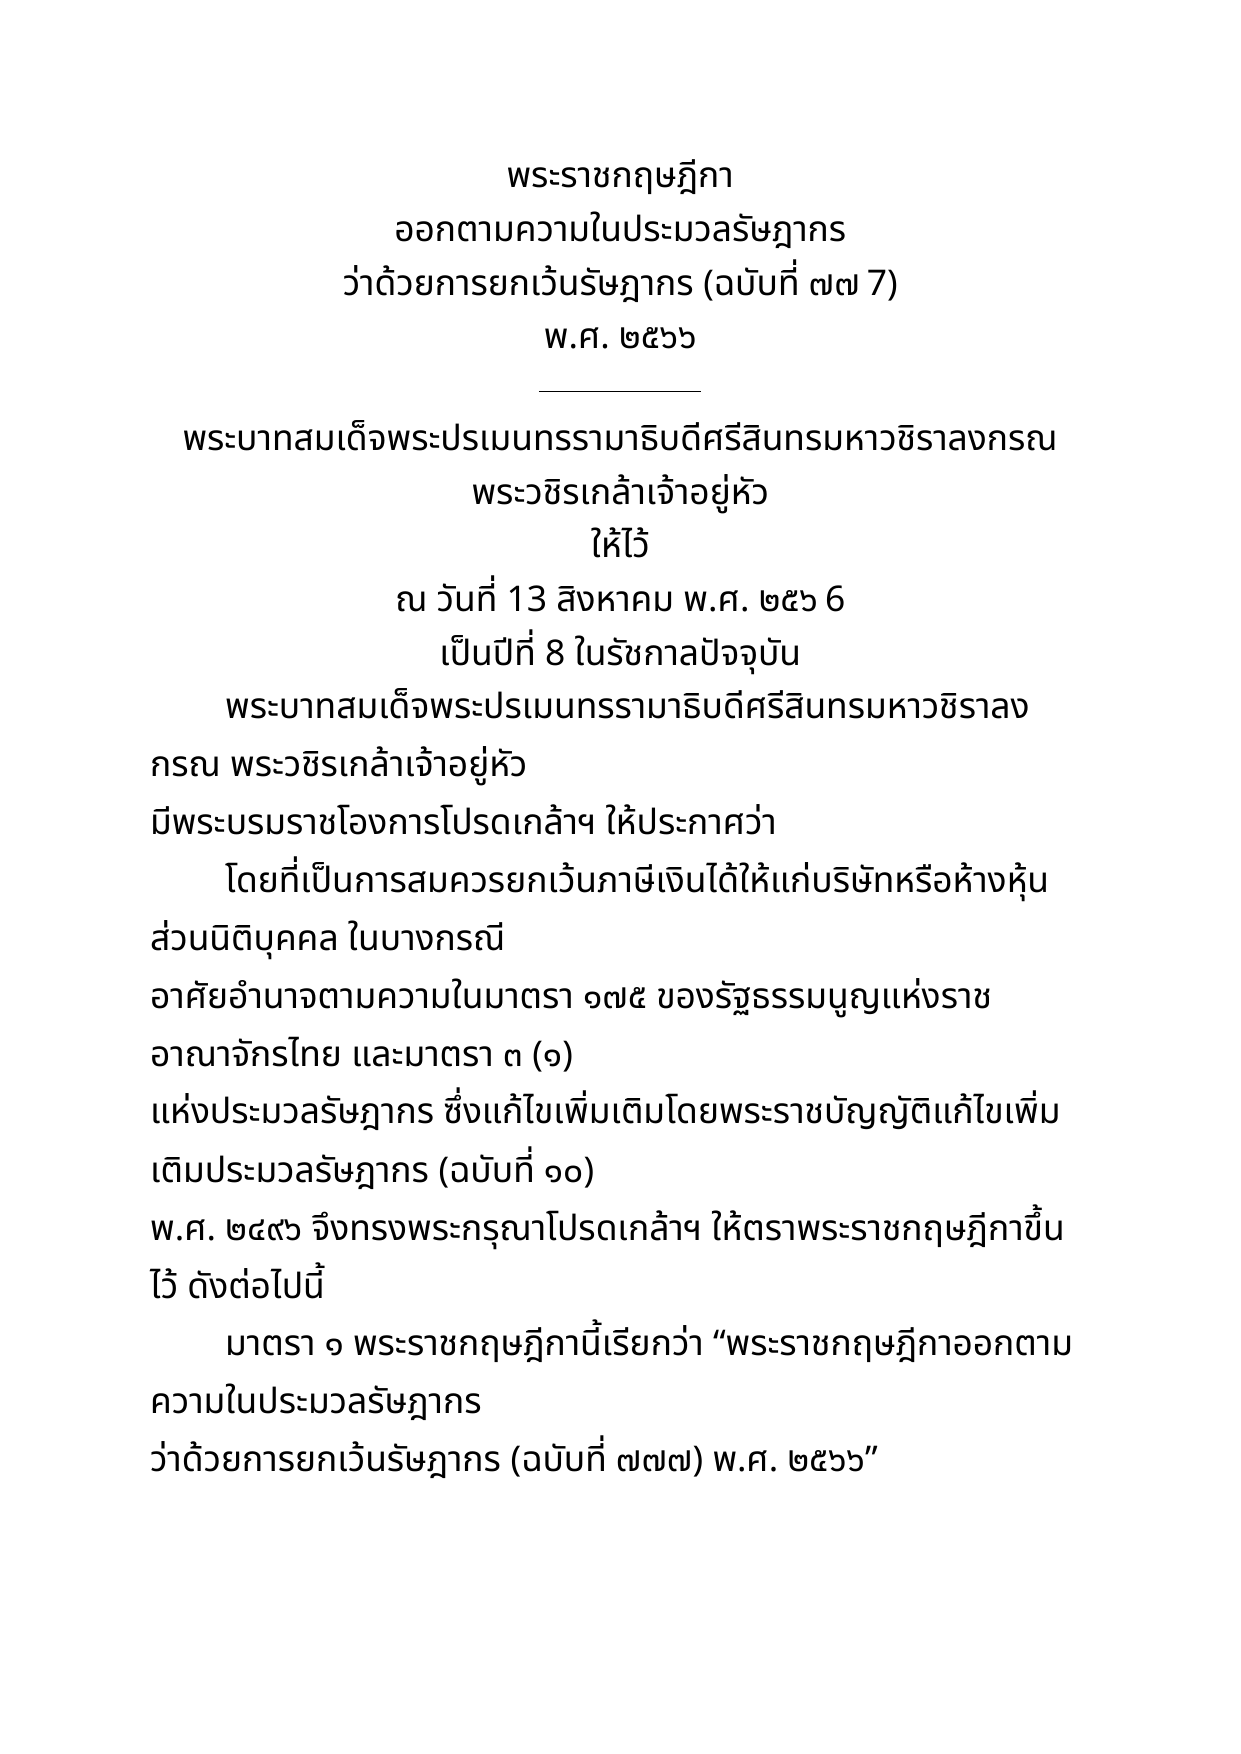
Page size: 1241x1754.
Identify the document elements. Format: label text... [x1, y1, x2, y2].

text พระวชิรเกล้าเจ้าอยู่หัว [150, 467, 1090, 520]
text ให้ไว้ [150, 520, 1090, 574]
text พระบาทสมเด็จพระปรเมนทรรามาธิบดีศรีสินทรมหาวชิราลงกรณ [150, 413, 1090, 467]
text ณ วันที่ 13 สิงหาคม พ.ศ. ๒๕๖6 [150, 574, 1090, 627]
text ว่าด้วยการยกเว้นรัษฎากร (ฉบับที่ ๗๗7) [150, 257, 1090, 311]
text พระราชกฤษฎีกา [150, 150, 1090, 203]
text โดยที่เป็นการสมควรยกเว้นภาษีเงินได้ให้แก่บริษัทหรือห้างหุ้นส่วนนิติบุคคล ในบางกรณี อาศัยอำนาจตามความในมาตรา ๑๗๕ ของรัฐธรรมนูญแห่งราชอาณาจักรไทย และมาตรา ๓ (๑) แห่งประมวลรัษฎากร ซึ่งแก้ไขเพิ่มเติมโดยพระราชบัญญัติแก้ไขเพิ่มเติมประมวลรัษฎากร (ฉบับที่ ๑๐) พ.ศ. ๒๔๙๖ จึงทรงพระกรุณาโปรดเกล้าฯ ให้ตราพระราชกฤษฎีกาขึ้นไว้ ดังต่อไปนี้ [150, 855, 1090, 1314]
text พระบาทสมเด็จพระปรเมนทรรามาธิบดีศรีสินทรมหาวชิราลงกรณ พระวชิรเกล้าเจ้าอยู่หัว มีพระบรมราชโองการโปรดเกล้าฯ ให้ประกาศว่า [150, 681, 1090, 851]
text ออกตามความในประมวลรัษฎากร [150, 203, 1090, 257]
text เป็นปีที่ 8 ในรัชกาลปัจจุบัน [150, 627, 1090, 681]
text พ.ศ. ๒๕๖๖ [150, 311, 1090, 365]
text มาตรา ๑ พระราชกฤษฎีกานี้เรียกว่า “พระราชกฤษฎีกาออกตามความในประมวลรัษฎากร ว่าด้วยการยกเว้นรัษฎากร (ฉบับที่ ๗๗๗) พ.ศ. ๒๕๖๖” [150, 1318, 1090, 1488]
